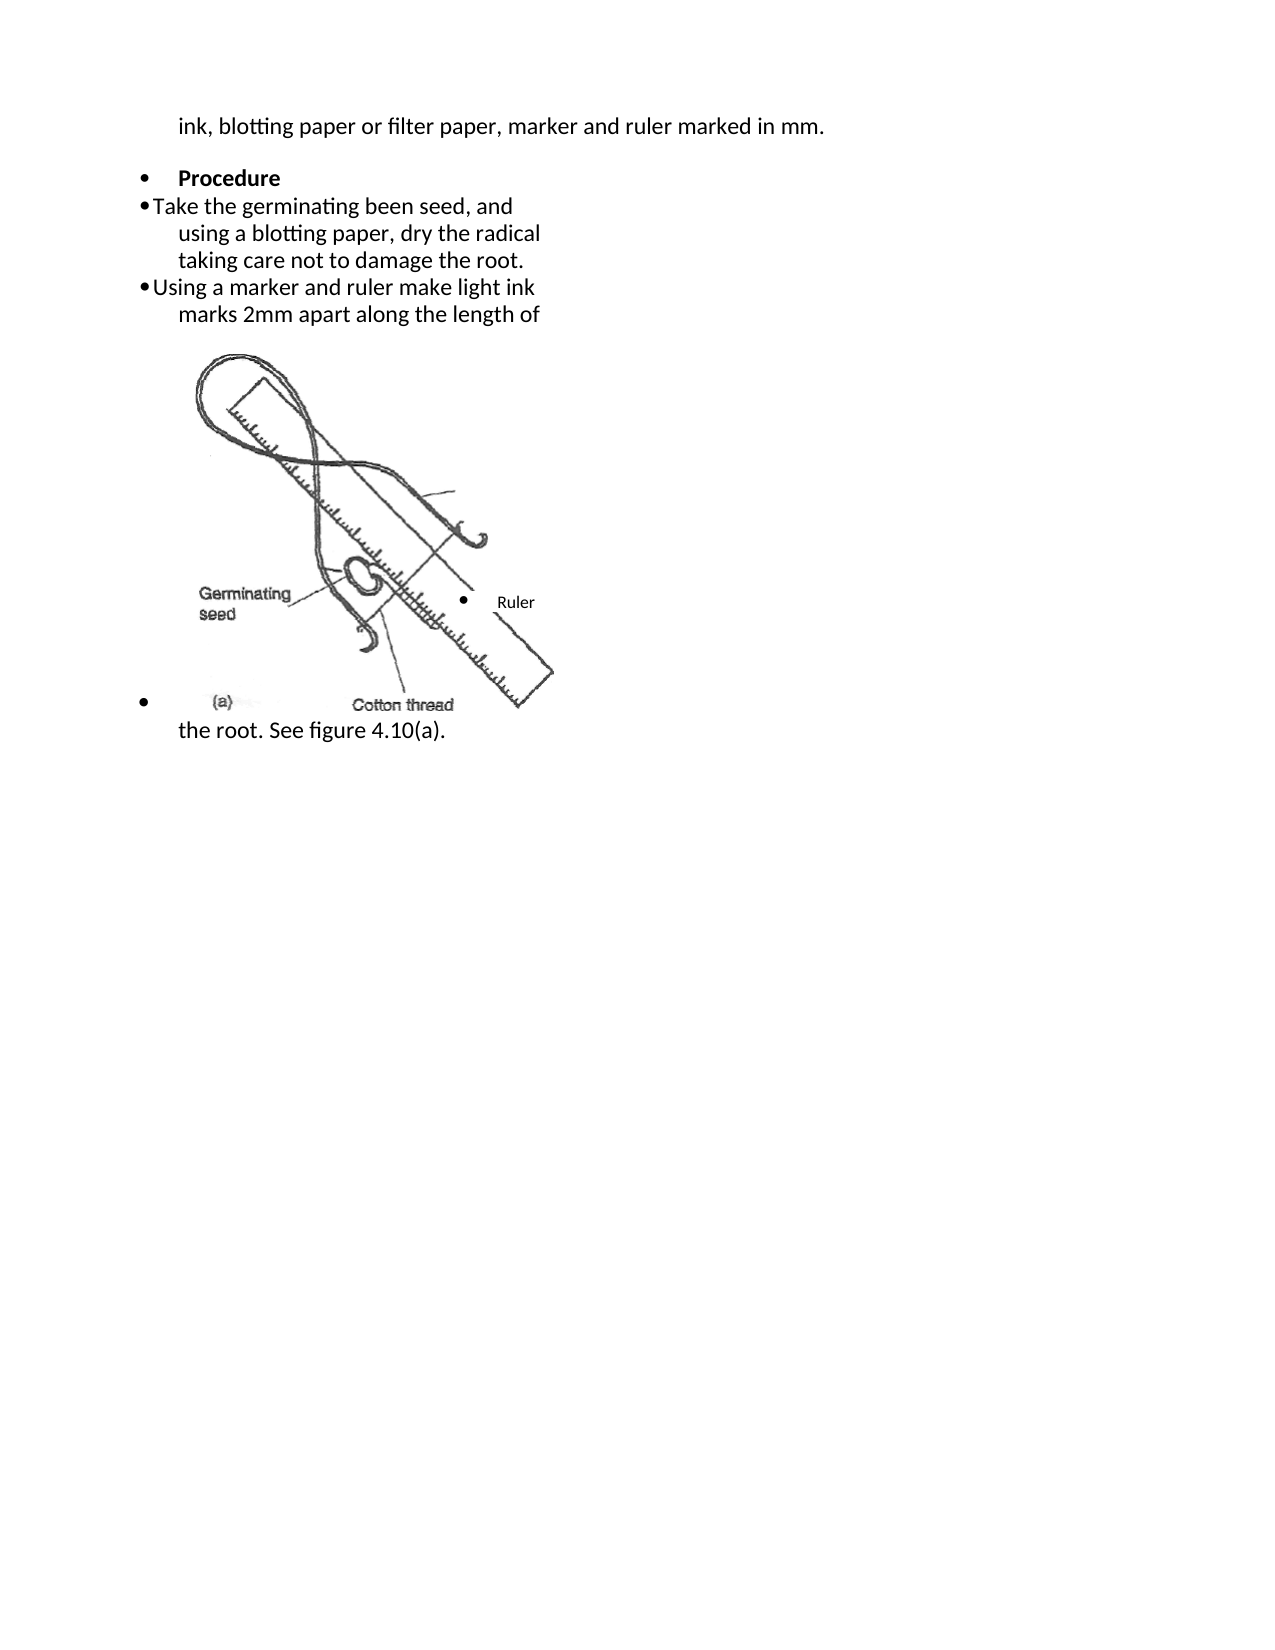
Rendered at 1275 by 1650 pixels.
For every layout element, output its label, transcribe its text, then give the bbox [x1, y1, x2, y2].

list Using a marker and ruler make light ink marks 2mm apart along the length of the root. See figure 4.10(a). [141, 274, 1191, 744]
list Take the germinating been seed, and using a blotting paper, dry the radical taking care not to damage the root. [141, 193, 1191, 274]
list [141, 112, 1190, 139]
list Ruler [459, 591, 535, 612]
list Procedure [141, 165, 1191, 192]
